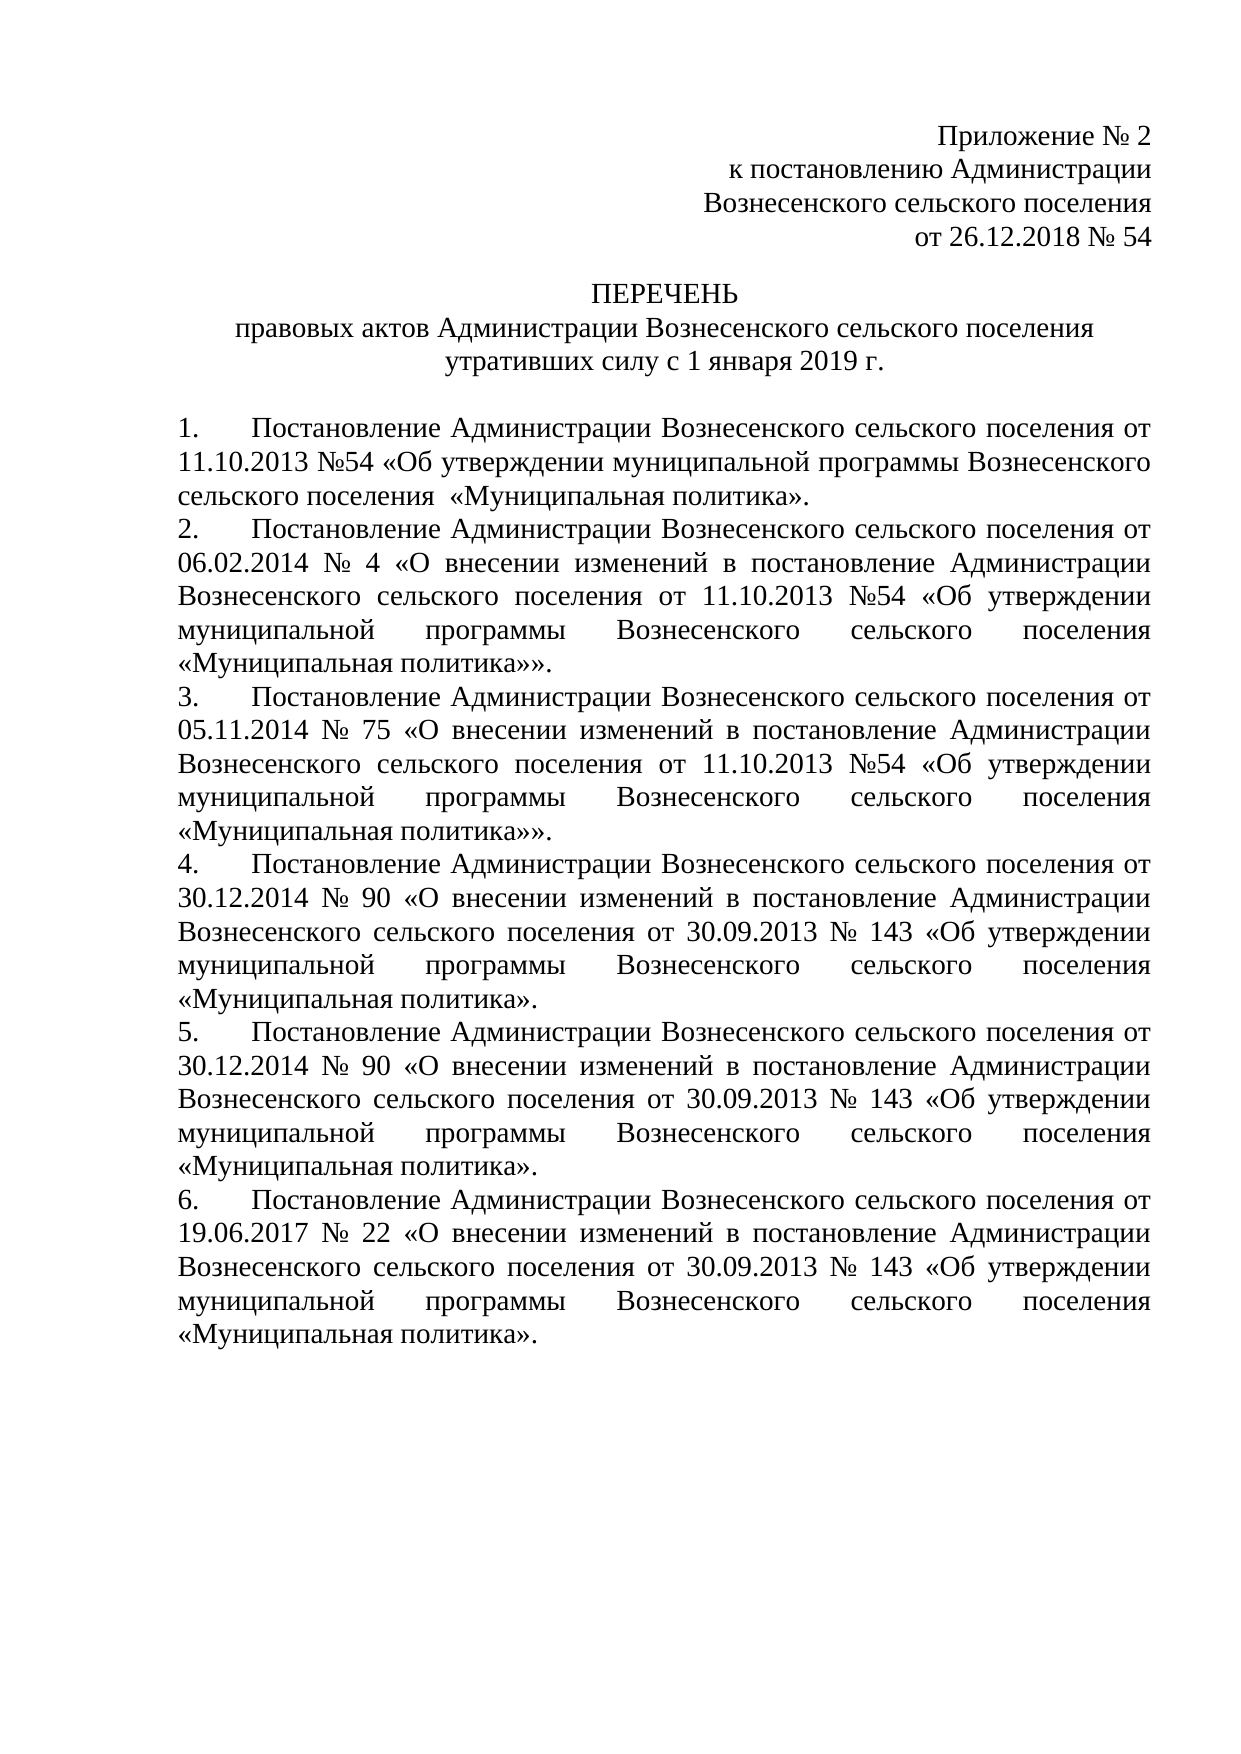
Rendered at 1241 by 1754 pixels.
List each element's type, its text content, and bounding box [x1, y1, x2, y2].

text 2. Постановление Администрации Вознесенского сельского поселения от 06.02.2014 № 4 «О внесении изменений в постановление Администрации Вознесенского сельского поселения от 11.10.2013 №54 «Об утверждении муниципальной программы Вознесенского сельского поселения «Муниципальная политика»». [177, 511, 1152, 679]
text правовых актов Администрации Вознесенского сельского поселения утративших силу с 1 января 2019 г. [177, 310, 1152, 377]
text ПЕРЕЧЕНЬ [177, 276, 1152, 310]
text к постановлению Администрации [177, 152, 1152, 185]
text от 26.12.2018 № 54 [177, 219, 1152, 252]
text 3. Постановление Администрации Вознесенского сельского поселения от 05.11.2014 № 75 «О внесении изменений в постановление Администрации Вознесенского сельского поселения от 11.10.2013 №54 «Об утверждении муниципальной программы Вознесенского сельского поселения «Муниципальная политика»». [177, 679, 1152, 847]
text 4. Постановление Администрации Вознесенского сельского поселения от 30.12.2014 № 90 «О внесении изменений в постановление Администрации Вознесенского сельского поселения от 30.09.2013 № 143 «Об утверждении муниципальной программы Вознесенского сельского поселения «Муниципальная политика». [177, 847, 1152, 1014]
text 5. Постановление Администрации Вознесенского сельского поселения от 30.12.2014 № 90 «О внесении изменений в постановление Администрации Вознесенского сельского поселения от 30.09.2013 № 143 «Об утверждении муниципальной программы Вознесенского сельского поселения «Муниципальная политика». [177, 1014, 1152, 1182]
text 6. Постановление Администрации Вознесенского сельского поселения от 19.06.2017 № 22 «О внесении изменений в постановление Администрации Вознесенского сельского поселения от 30.09.2013 № 143 «Об утверждении муниципальной программы Вознесенского сельского поселения «Муниципальная политика». [177, 1182, 1152, 1350]
text 1. Постановление Администрации Вознесенского сельского поселения от 11.10.2013 №54 «Об утверждении муниципальной программы Вознесенского сельского поселения «Муниципальная политика». [177, 411, 1152, 511]
text Приложение № 2 [177, 118, 1152, 152]
text Вознесенского сельского поселения [177, 185, 1152, 219]
